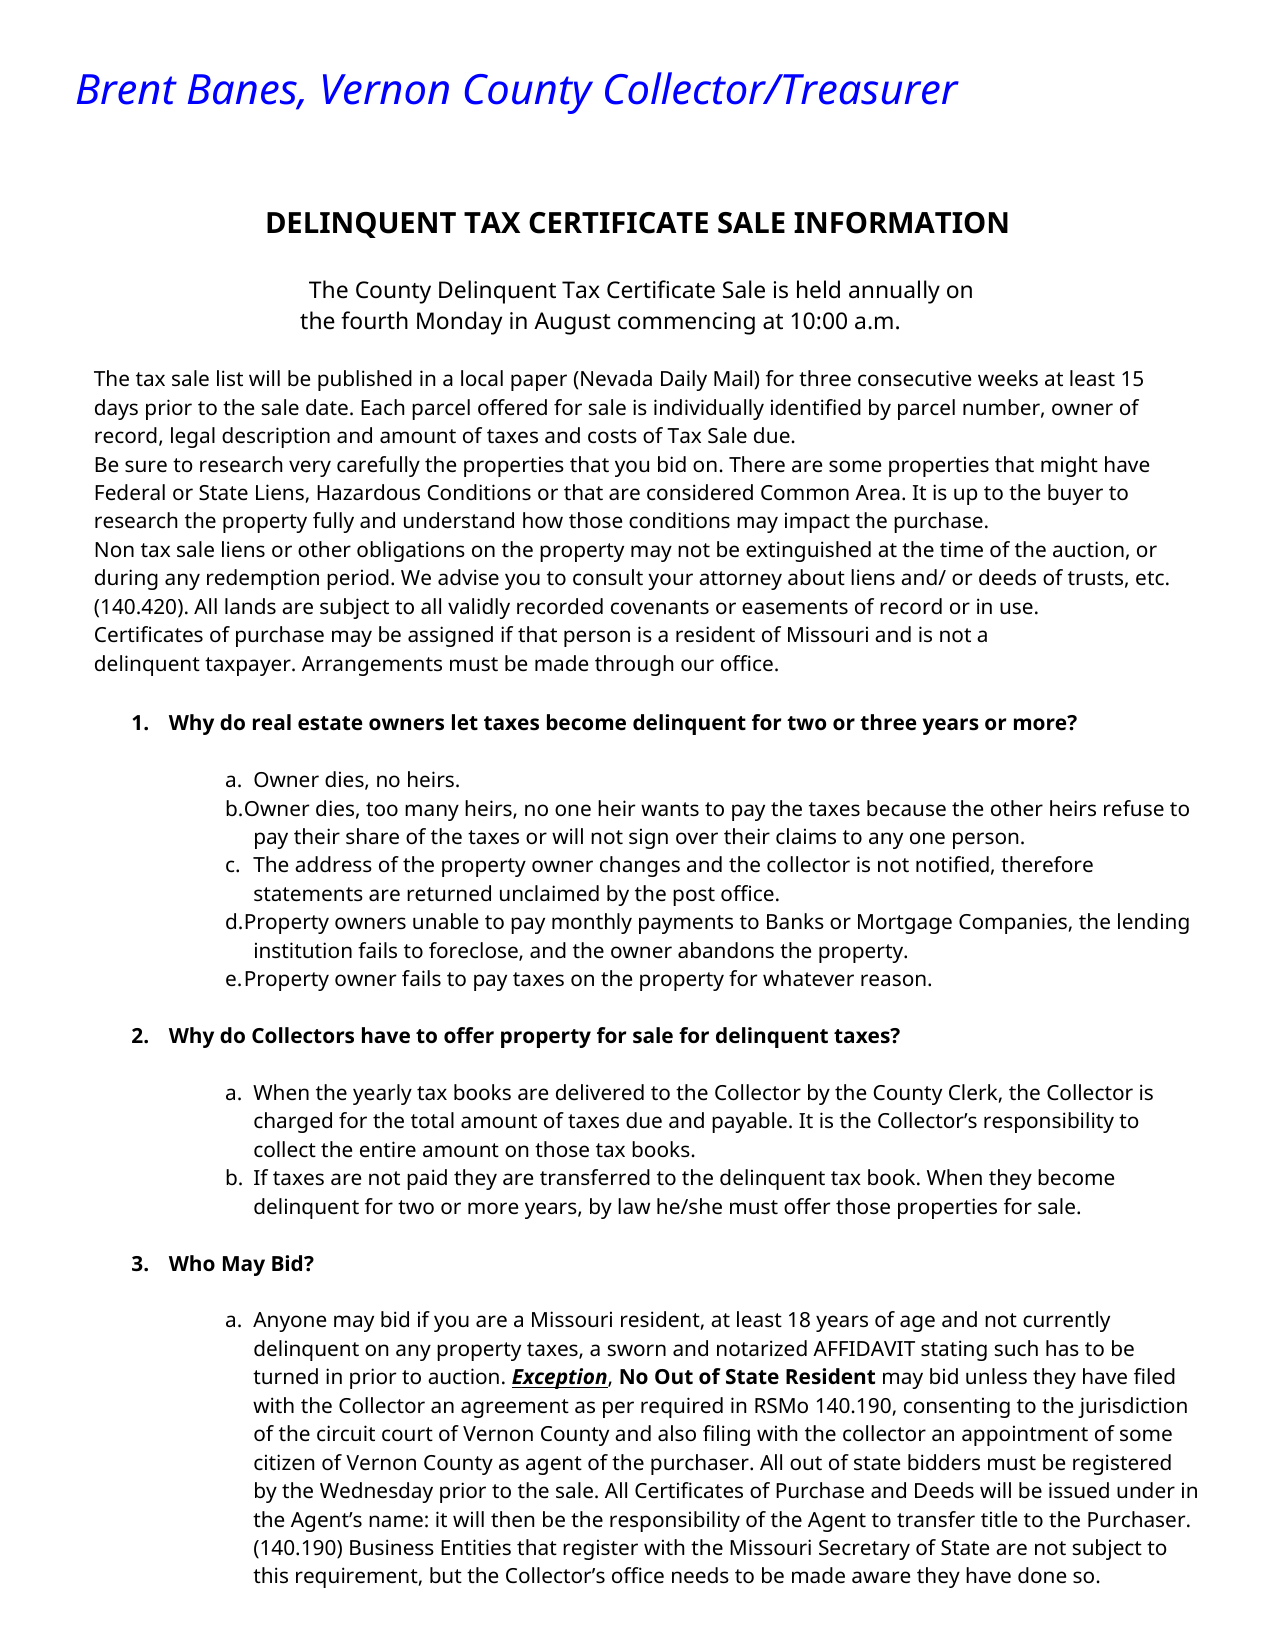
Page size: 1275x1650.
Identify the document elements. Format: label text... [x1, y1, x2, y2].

list Anyone may bid if you are a resident, at least 18 years of age and not currently delinquent on any property taxes, a sworn and notarized AFFIDAVIT stating such has to be turned in prior to auction. Exception, No Out of State Resident may bid unless they have filed with the Collector an agreement as per required in RSMo 140.190, consenting to the jurisdiction of the circuit court of Vernon County and also filing with the collector an appointment of some citizen of Vernon County as agent of the purchaser. All out of state bidders must be registered by the Wednesday prior to the sale. All Certificates of Purchase and Deeds will be issued under in the Agent’s name: it will then be the responsibility of the Agent to transfer title to the Purchaser. (140.190) Business Entities that register with the Missouri Secretary of State are not subject to this requirement, but the Collector’s office needs to be made aware they have done so. [225, 1306, 1200, 1590]
text the fourth Monday in August commencing at 10:00 a.m. [75, 305, 1200, 336]
list Why do real estate owners let taxes become delinquent for two or three years or more? [131, 708, 1200, 737]
list If taxes are not paid they are transferred to the delinquent tax book. When they become delinquent for two or more years, by law he/she must offer those properties for sale. [225, 1163, 1200, 1220]
list Property owners unable to pay monthly payments to Banks or Mortgage Companies, the lending institution fails to foreclose, and the owner abandons the property. [225, 907, 1200, 964]
text DELINQUENT TAX CERTIFICATE INFORMATION [75, 203, 1200, 242]
text The tax sale list will be published in a local paper (Nevada Daily Mail) for three consecutive weeks at least 15 days prior to the sale date. Each parcel offered for sale is individually identified by parcel number, owner of record, legal description and amount of taxes and costs of Tax Sale due. [32, 364, 1191, 450]
list Who May Bid? [131, 1249, 1200, 1277]
list When the yearly tax books are delivered to the Collector by the , the Collector is charged for the total amount of taxes due and payable. It is the Collector’s responsibility to collect the entire amount on those tax books. [225, 1078, 1200, 1163]
list Why do Collectors have to offer property for sale for delinquent taxes? [131, 1021, 1200, 1050]
list The address of the property owner changes and the collector is not notified, therefore statements are returned unclaimed by the post office. [225, 851, 1200, 907]
text Certificates of purchase may be assigned if that person is a resident of and is not a delinquent taxpayer. Arrangements must be made through our office. [32, 620, 1087, 677]
list Owner dies, too many heirs, no one heir wants to pay the taxes because the other heirs refuse to pay their share of the taxes or will not sign over their claims to any one person. [225, 794, 1200, 851]
list Property owner fails to pay taxes on the property for whatever reason. [225, 964, 1200, 993]
text Be sure to research very carefully the properties that you bid on. There are some properties that might have Federal or State Liens, Hazardous Conditions or that are considered Common Area. It is up to the buyer to research the property fully and understand how those conditions may impact the purchase. [32, 450, 1191, 535]
text The County Delinquent Tax Certificate Sale is held annually on [75, 274, 1200, 305]
text Non tax sale liens or other obligations on the property may not be extinguished at the time of the auction, or during any redemption period. We advise you to consult your attorney about liens and/ or deeds of trusts, etc. (140.420). All lands are subject to all validly recorded covenants or easements of record or in use. [32, 535, 1209, 620]
text Brent Banes, Vernon County Collector/Treasurer [75, 60, 1200, 117]
list Owner dies, no heirs. [225, 765, 1200, 794]
